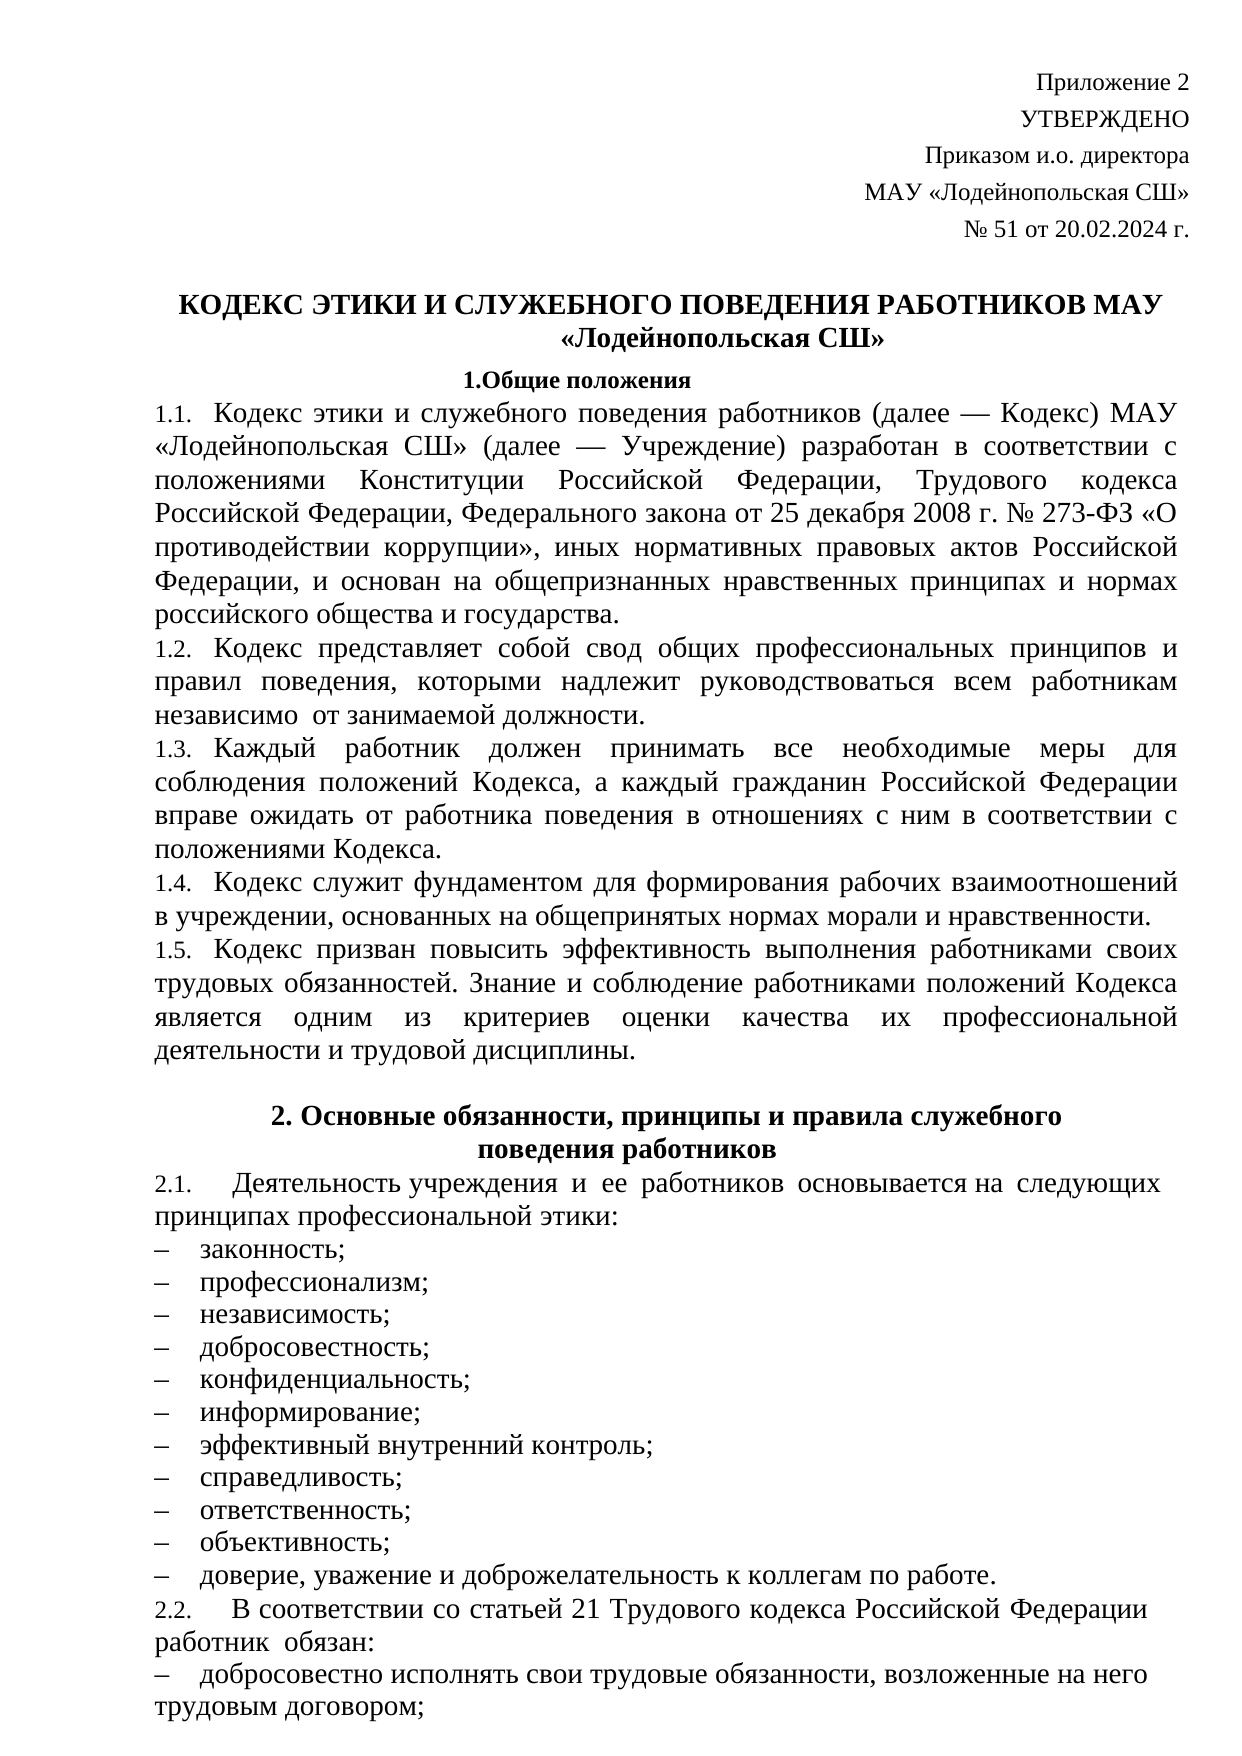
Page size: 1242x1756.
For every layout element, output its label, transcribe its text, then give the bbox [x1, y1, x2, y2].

list профессионализм; [154, 1265, 1189, 1297]
list объективность; [154, 1526, 1189, 1558]
subtitle Основные обязанности, принципы и правила служебного поведения работников [271, 1099, 1189, 1165]
list независимость; [154, 1297, 1189, 1330]
list добросовестность; [154, 1330, 1189, 1363]
list конфиденциальность; [154, 1363, 1189, 1395]
subtitle Приложение 2 [561, 67, 1189, 96]
list Кодекс представляет собой свод общих профессиональных принципов и правил поведения, которыми надлежит руководствоваться всем работникам независимо от занимаемой должности. [154, 630, 1178, 730]
list Кодекс призван повысить эффективность выполнения работниками своих трудовых обязанностей. Знание и соблюдение работниками положений Кодекса является одним из критериев оценки качества их профессиональной деятельности и трудовой дисциплины. [154, 932, 1178, 1066]
subtitle Приказом и.о. директора [561, 140, 1189, 169]
subtitle КОДЕКС ЭТИКИ И СЛУЖЕБНОГО ПОВЕДЕНИЯ РАБОТНИКОВ МАУ «Лодейнопольская СШ» [152, 287, 1189, 354]
list Кодекс служит фундаментом для формирования рабочих взаимоотношений в учреждении, основанных на общепринятых нормах морали и нравственности. [154, 864, 1178, 932]
list информирование; [154, 1395, 1189, 1428]
list добросовестно исполнять свои трудовые обязанности, возложенные на него трудовым договором; [154, 1658, 1171, 1722]
list доверие, уважение и доброжелательность к коллегам по работе. [154, 1558, 1189, 1591]
list Деятельность учреждения и ее работников основывается на следующих принципах профессиональной этики: [154, 1165, 1178, 1232]
list справедливость; [154, 1461, 1189, 1493]
subtitle № 51 от 20.02.2024 г. [561, 214, 1189, 242]
list Кодекс этики и служебного поведения работников (далее — Кодекс) МАУ «Лодейнопольская СШ» (далее — Учреждение) разработан в соответствии с положениями Конституции Российской Федерации, Трудового кодекса Российской Федерации, Федерального закона от 25 декабря 2008 г. № 273-ФЗ «О противодействии коррупции», иных нормативных правовых актов Российской Федерации, и основан на общепризнанных нравственных принципах и нормах российского общества и государства. [154, 395, 1178, 630]
subtitle 1.Общие положения [463, 362, 1189, 395]
subtitle МАУ «Лодейнопольская СШ» [561, 177, 1189, 206]
list законность; [154, 1232, 1189, 1265]
subtitle УТВЕРЖДЕНО [561, 104, 1189, 132]
list Каждый работник должен принимать все необходимые меры для соблюдения положений Кодекса, а каждый гражданин Российской Федерации вправе ожидать от работника поведения в отношениях с ним в соответствии с положениями Кодекса. [154, 730, 1178, 864]
list эффективный внутренний контроль; [154, 1428, 1189, 1461]
list В соответствии со статьей 21 Трудового кодекса Российской Федерации работник обязан: [154, 1591, 1157, 1658]
list ответственность; [154, 1493, 1189, 1526]
